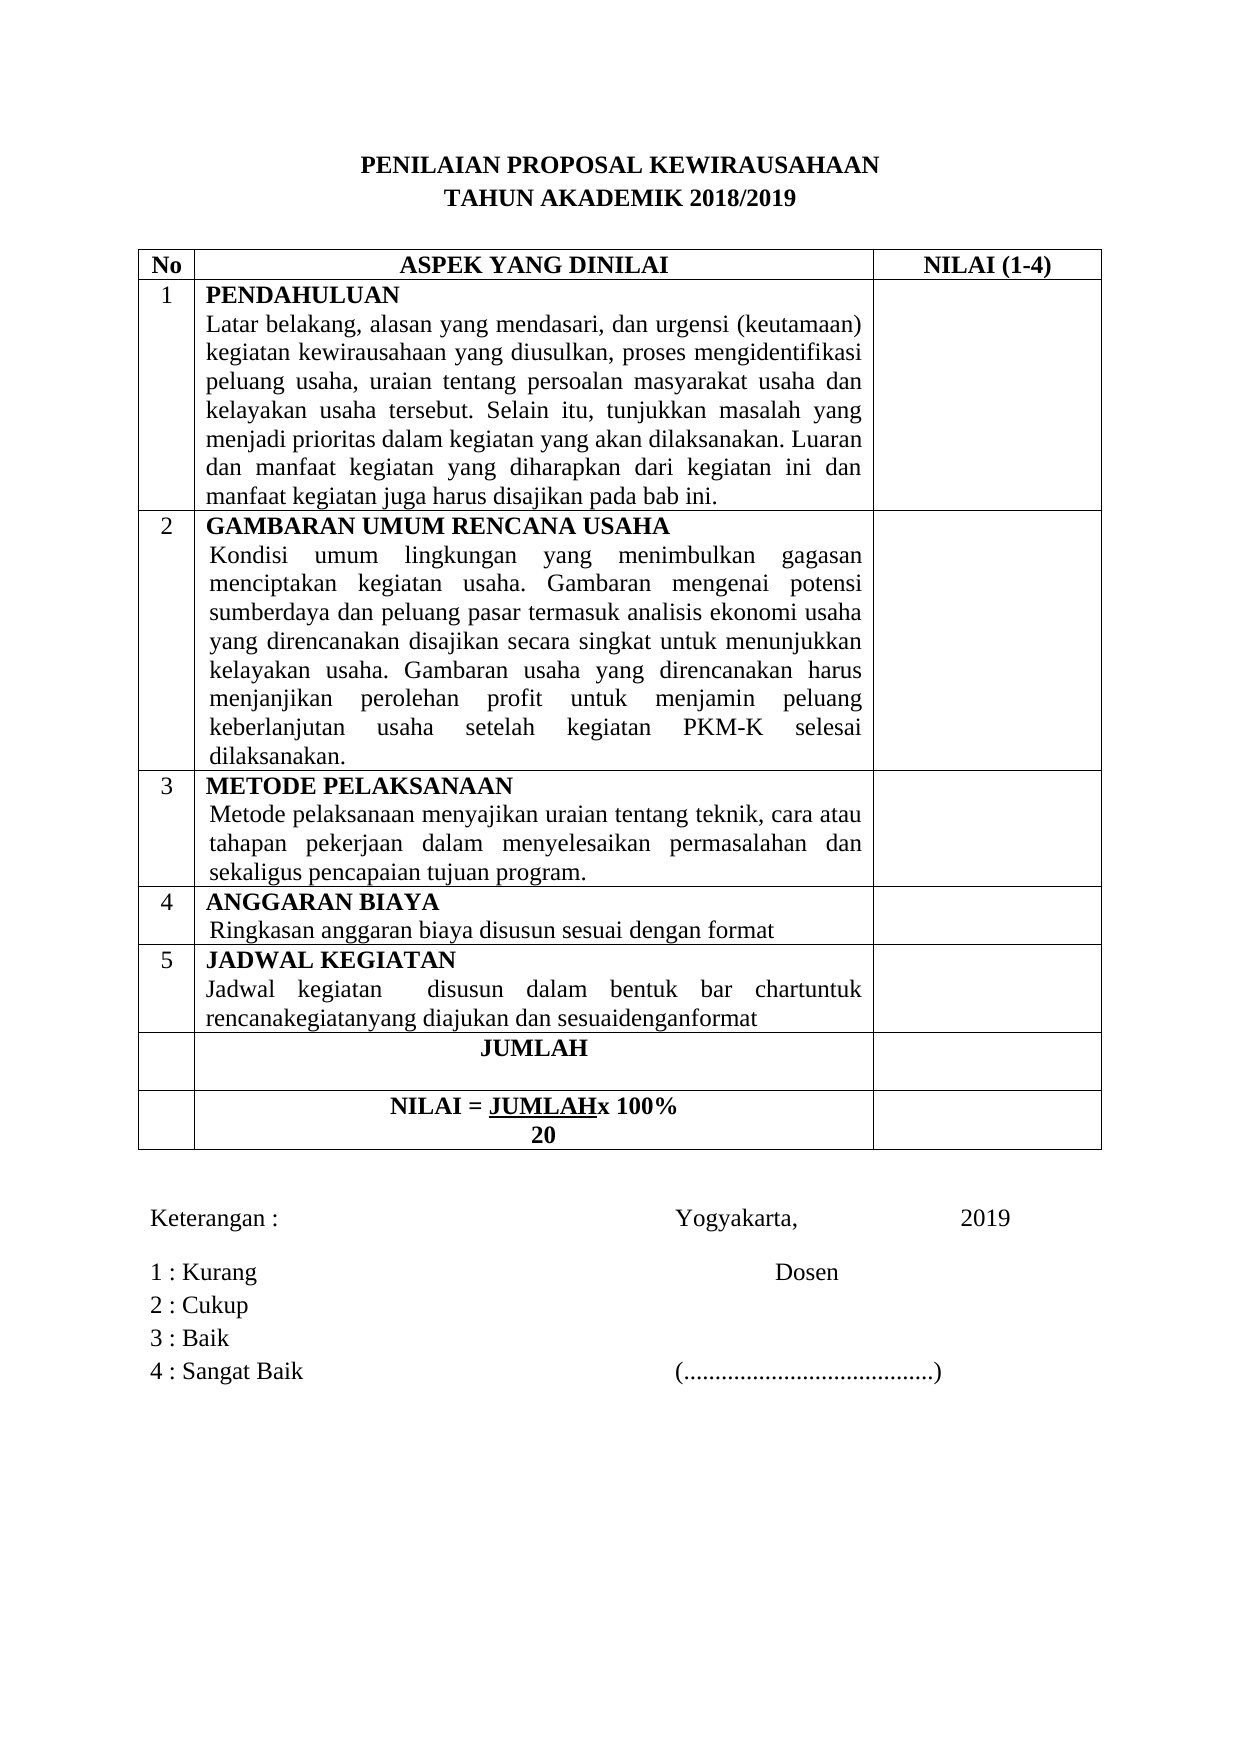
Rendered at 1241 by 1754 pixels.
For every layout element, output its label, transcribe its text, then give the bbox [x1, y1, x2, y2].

table_cell [874, 1091, 1101, 1149]
table_cell 4 [139, 887, 194, 944]
table_cell 2 [139, 511, 194, 770]
table_cell NILAI = JUMLAHx 100% 20 [195, 1091, 873, 1149]
text 3 : Baik [150, 1323, 1090, 1352]
table_cell [139, 1091, 194, 1149]
table_cell GAMBARAN UMUM RENCANA USAHA Kondisi umum lingkungan yang menimbulkan gagasan menciptakan kegiatan usaha. Gambaran mengenai potensi sumberdaya dan peluang pasar termasuk analisis ekonomi usaha yang direncanakan disajikan secara singkat untuk menunjukkan kelayakan usaha. Gambaran usaha yang direncanakan harus menjanjikan perolehan profit untuk menjamin peluang keberlanjutan usaha setelah kegiatan PKM-K selesai dilaksanakan. [195, 511, 873, 770]
table_cell [874, 945, 1101, 1032]
table_cell PENDAHULUAN Latar belakang, alasan yang mendasari, dan urgensi (keutamaan) kegiatan kewirausahaan yang diusulkan, proses mengidentifikasi peluang usaha, uraian tentang persoalan masyarakat usaha dan kelayakan usaha tersebut. Selain itu, tunjukkan masalah yang menjadi prioritas dalam kegiatan yang akan dilaksanakan. Luaran dan manfaat kegiatan yang diharapkan dari kegiatan ini dan manfaat kegiatan juga harus disajikan pada bab ini. [195, 280, 873, 510]
text TAHUN AKADEMIK 2018/2019 [150, 183, 1090, 212]
text PENILAIAN PROPOSAL KEWIRAUSAHAAN [150, 150, 1090, 179]
table_cell [874, 887, 1101, 944]
table_header ASPEK YANG DINILAI [195, 250, 873, 279]
table_cell 3 [139, 771, 194, 886]
table_cell JADWAL KEGIATAN Jadwal kegiatan disusun dalam bentuk bar chartuntuk rencanakegiatanyang diajukan dan sesuaidenganformat [195, 945, 873, 1032]
text 1 : Kurang Dosen [150, 1257, 1090, 1286]
text 2 : Cukup [150, 1290, 1090, 1319]
table_cell [874, 1033, 1101, 1090]
table_header NILAI (1-4) [874, 250, 1101, 279]
table_cell [874, 511, 1101, 770]
table_cell [874, 771, 1101, 886]
text 4 : Sangat Baik (........................................) [150, 1356, 1090, 1385]
table_cell [874, 280, 1101, 510]
table_cell ANGGARAN BIAYA Ringkasan anggaran biaya disusun sesuai dengan format [195, 887, 873, 944]
text Keterangan : Yogyakarta, 2019 [150, 1203, 1090, 1232]
table_cell 5 [139, 945, 194, 1032]
table_cell 1 [139, 280, 194, 510]
table_cell METODE PELAKSANAAN Metode pelaksanaan menyajikan uraian tentang teknik, cara atau tahapan pekerjaan dalam menyelesaikan permasalahan dan sekaligus pencapaian tujuan program. [195, 771, 873, 886]
table_cell [139, 1033, 194, 1090]
table_cell JUMLAH [195, 1033, 873, 1090]
table_header No [139, 250, 194, 279]
